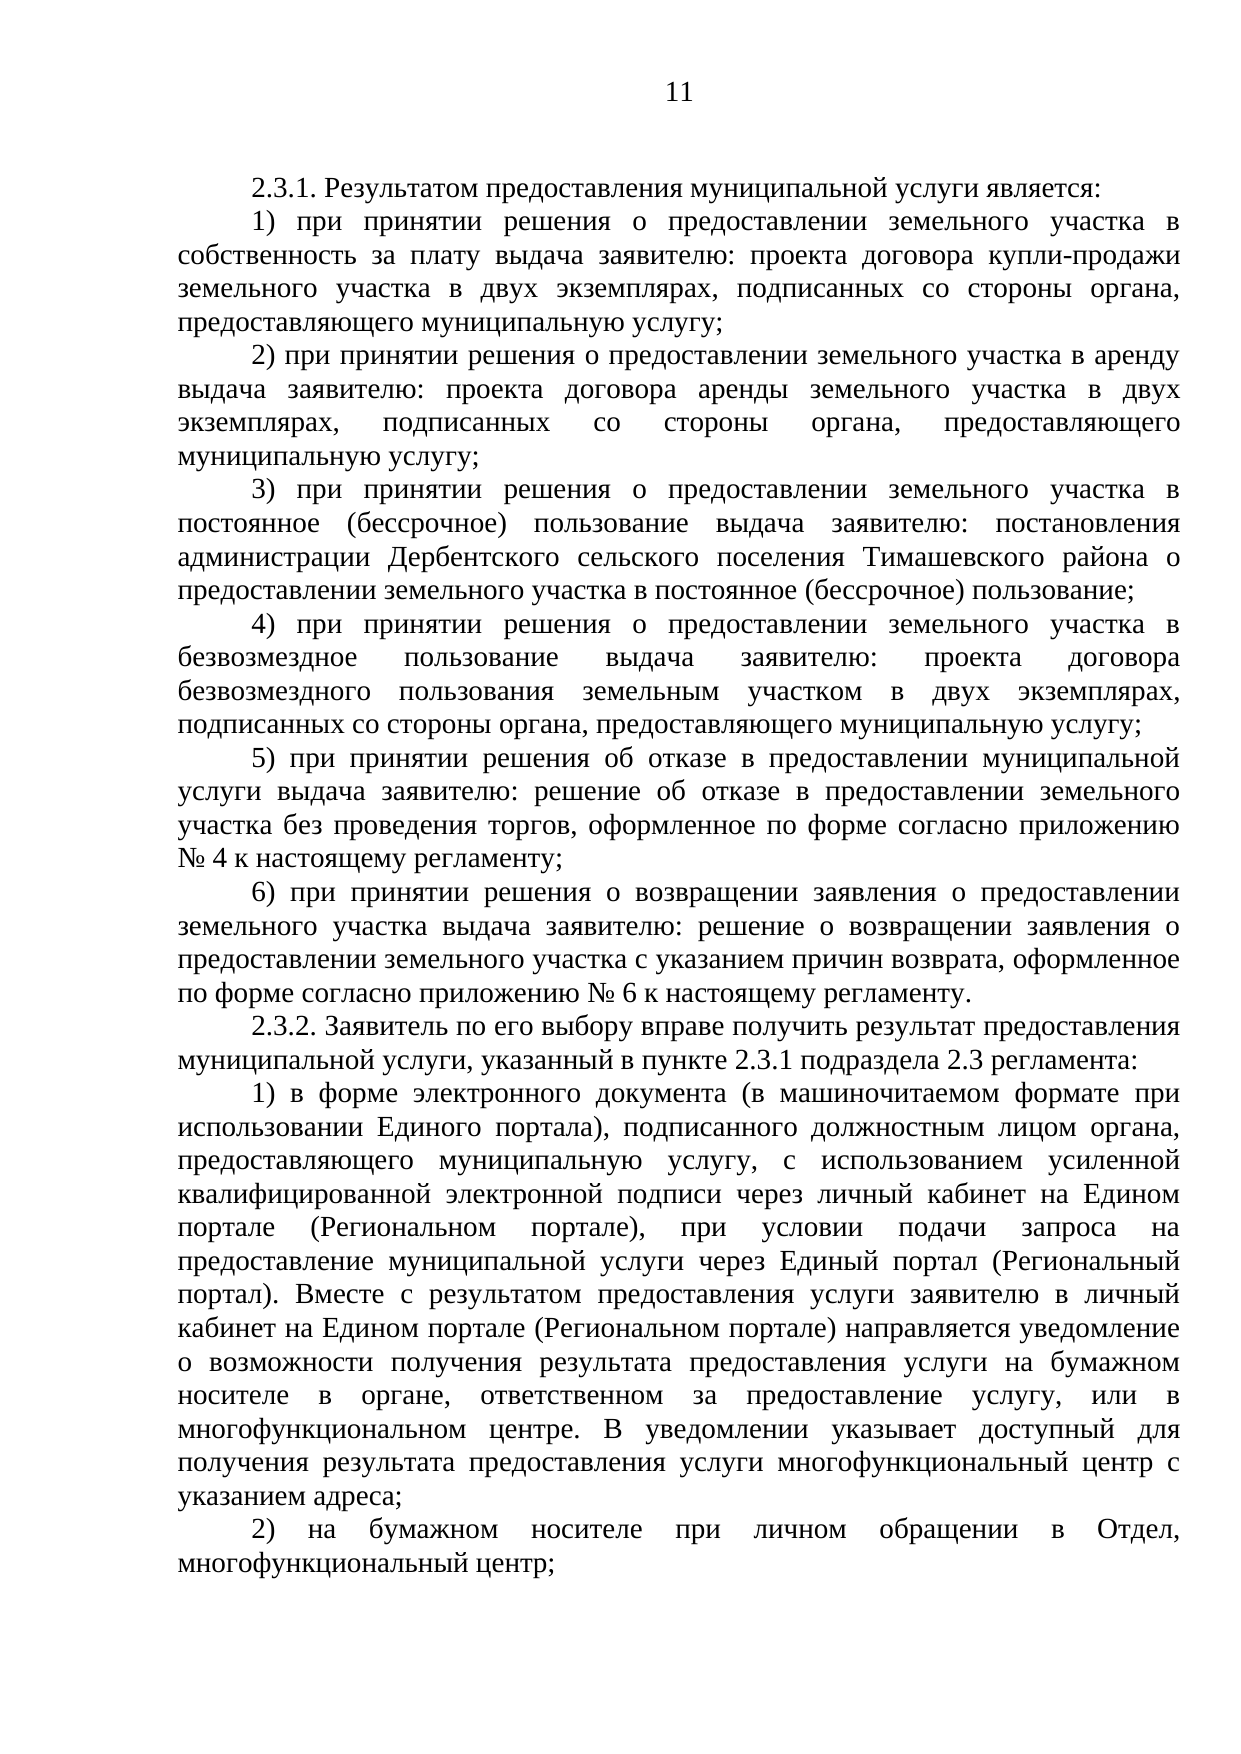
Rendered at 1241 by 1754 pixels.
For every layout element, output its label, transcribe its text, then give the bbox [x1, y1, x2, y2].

list 2.3.2. Заявитель по его выбору вправе получить результат предоставления муниципальной услуги, указанный в пункте 2.3.1 подраздела 2.3 регламента: [177, 1008, 1181, 1075]
list 2) на бумажном носителе при личном обращении в Отдел, многофункциональный центр; [177, 1511, 1181, 1578]
list 6) при принятии решения о возвращении заявления о предоставлении земельного участка выдача заявителю: решение о возвращении заявления о предоставлении земельного участка с указанием причин возврата, оформленное по форме согласно приложению № 6 к настоящему регламенту. [177, 874, 1181, 1008]
list 5) при принятии решения об отказе в предоставлении муниципальной услуги выдача заявителю: решение об отказе в предоставлении земельного участка без проведения торгов, оформленное по форме согласно приложению № 4 к настоящему регламенту; [177, 740, 1181, 874]
list 1) при принятии решения о предоставлении земельного участка в собственность за плату выдача заявителю: проекта договора купли-продажи земельного участка в двух экземплярах, подписанных со стороны органа, предоставляющего муниципальную услугу; [177, 203, 1181, 337]
list 2.3.1. Результатом предоставления муниципальной услуги является: [177, 170, 1181, 203]
list 4) при принятии решения о предоставлении земельного участка в безвозмездное пользование выдача заявителю: проекта договора безвозмездного пользования земельным участком в двух экземплярах, подписанных со стороны органа, предоставляющего муниципальную услугу; [177, 606, 1181, 740]
list 2) при принятии решения о предоставлении земельного участка в аренду выдача заявителю: проекта договора аренды земельного участка в двух экземплярах, подписанных со стороны органа, предоставляющего муниципальную услугу; [177, 337, 1181, 472]
list 1) в форме электронного документа (в машиночитаемом формате при использовании Единого портала), подписанного должностным лицом органа, предоставляющего муниципальную услугу, с использованием усиленной квалифицированной электронной подписи через личный кабинет на Едином портале (Региональном портале), при условии подачи запроса на предоставление муниципальной услуги через Единый портал (Региональный портал). Вместе с результатом предоставления услуги заявителю в личный кабинет на Едином портале (Региональном портале) направляется уведомление о возможности получения результата предоставления услуги на бумажном носителе в органе, ответственном за предоставление услугу, или в многофункциональном центре. В уведомлении указывает доступный для получения результата предоставления услуги многофункциональный центр с указанием адреса; [177, 1075, 1181, 1511]
list 3) при принятии решения о предоставлении земельного участка в постоянное (бессрочное) пользование выдача заявителю: постановления администрации Дербентского сельского поселения Тимашевского района о предоставлении земельного участка в постоянное (бессрочное) пользование; [177, 472, 1181, 606]
